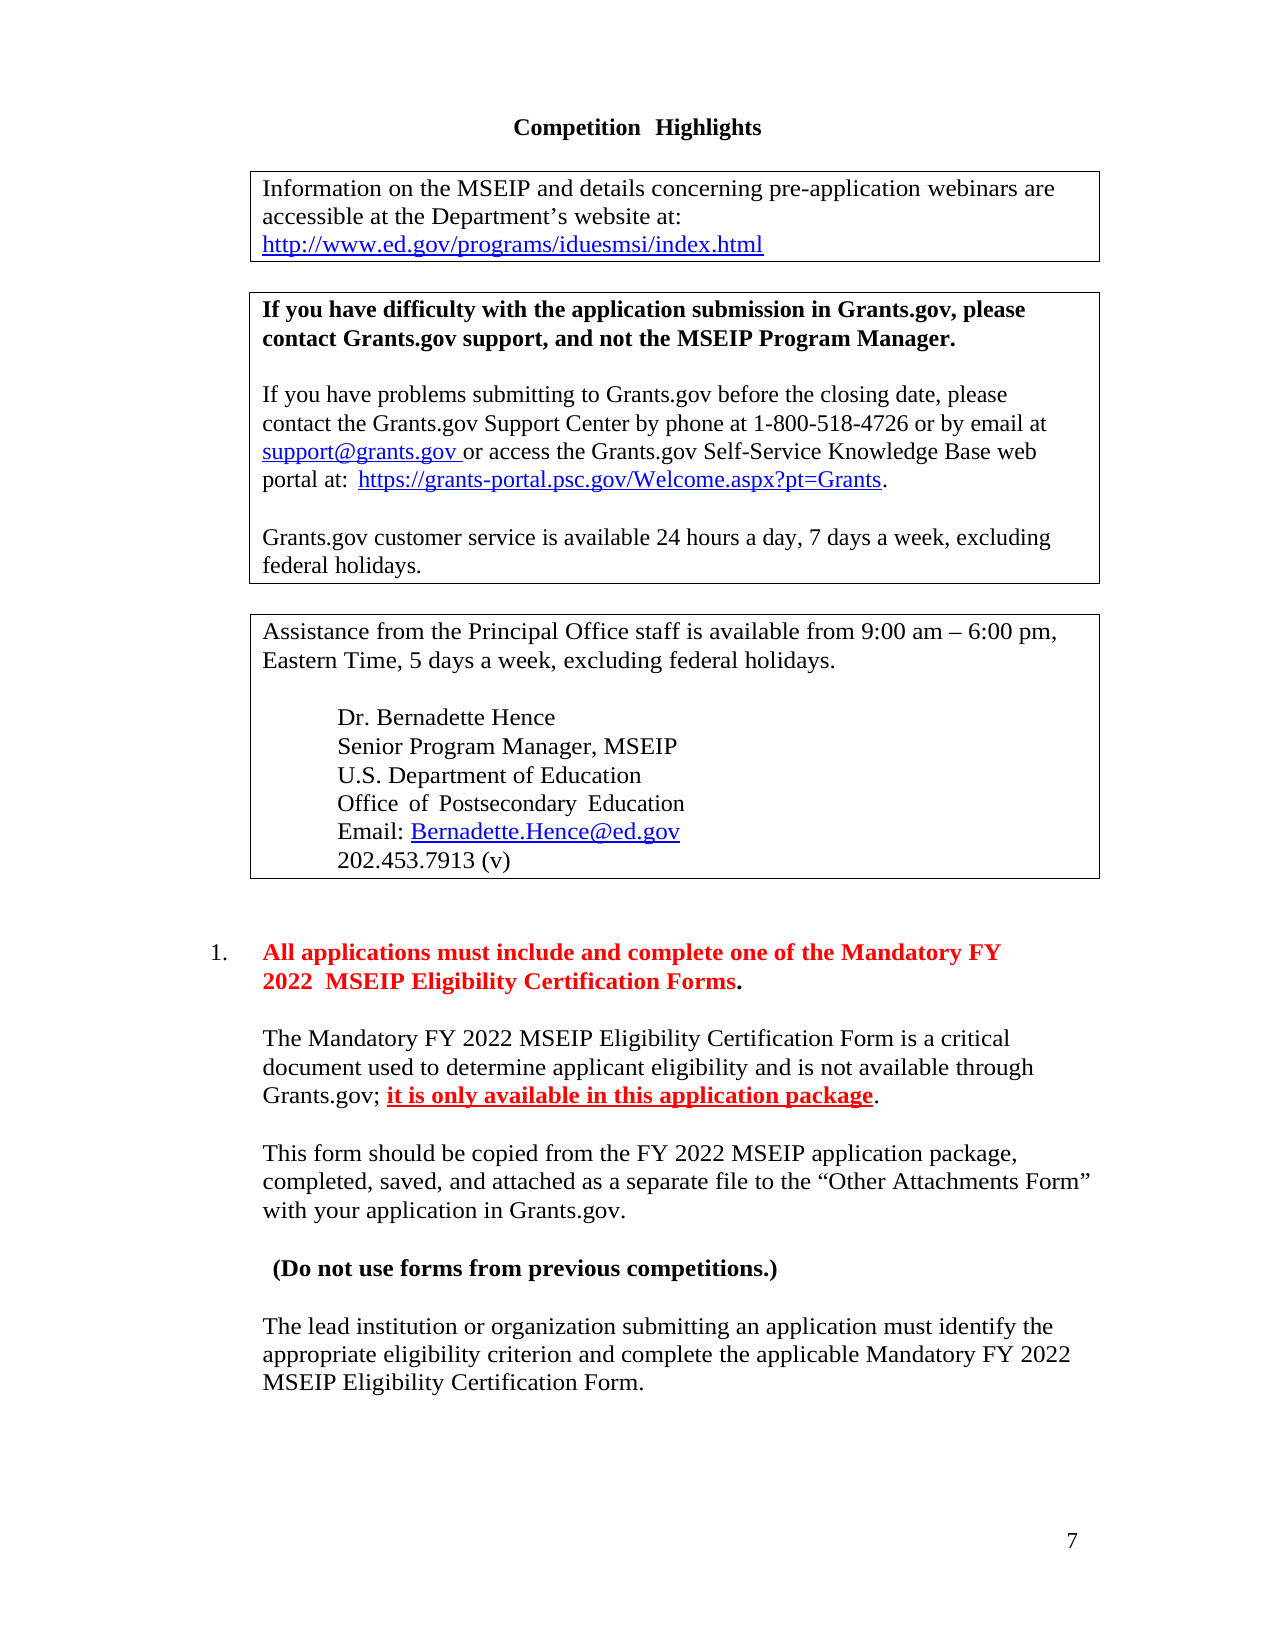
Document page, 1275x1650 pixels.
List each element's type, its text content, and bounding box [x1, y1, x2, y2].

text The Mandatory FY 2022 MSEIP Eligibility Certification Form is a critical document used to determine applicant eligibility and is not available through Grants.gov; it is only available in this application package. [262, 1023, 1086, 1109]
text This form should be copied from the FY 2022 MSEIP application package, completed, saved, and attached as a separate file to the “Other Attachments Form” with your application in Grants.gov. [262, 1139, 1102, 1223]
subtitle Competition Highlights [186, 113, 1089, 141]
list All applications must include and complete one of the Mandatory FY 2022 MSEIP Eligibility Certification Forms. [210, 938, 1056, 994]
text The lead institution or organization submitting an application must identify the appropriate eligibility criterion and complete the applicable Mandatory FY 2022 MSEIP Eligibility Certification Form. [262, 1312, 1086, 1396]
subtitle (Do not use forms from previous competitions.) [272, 1254, 1242, 1281]
